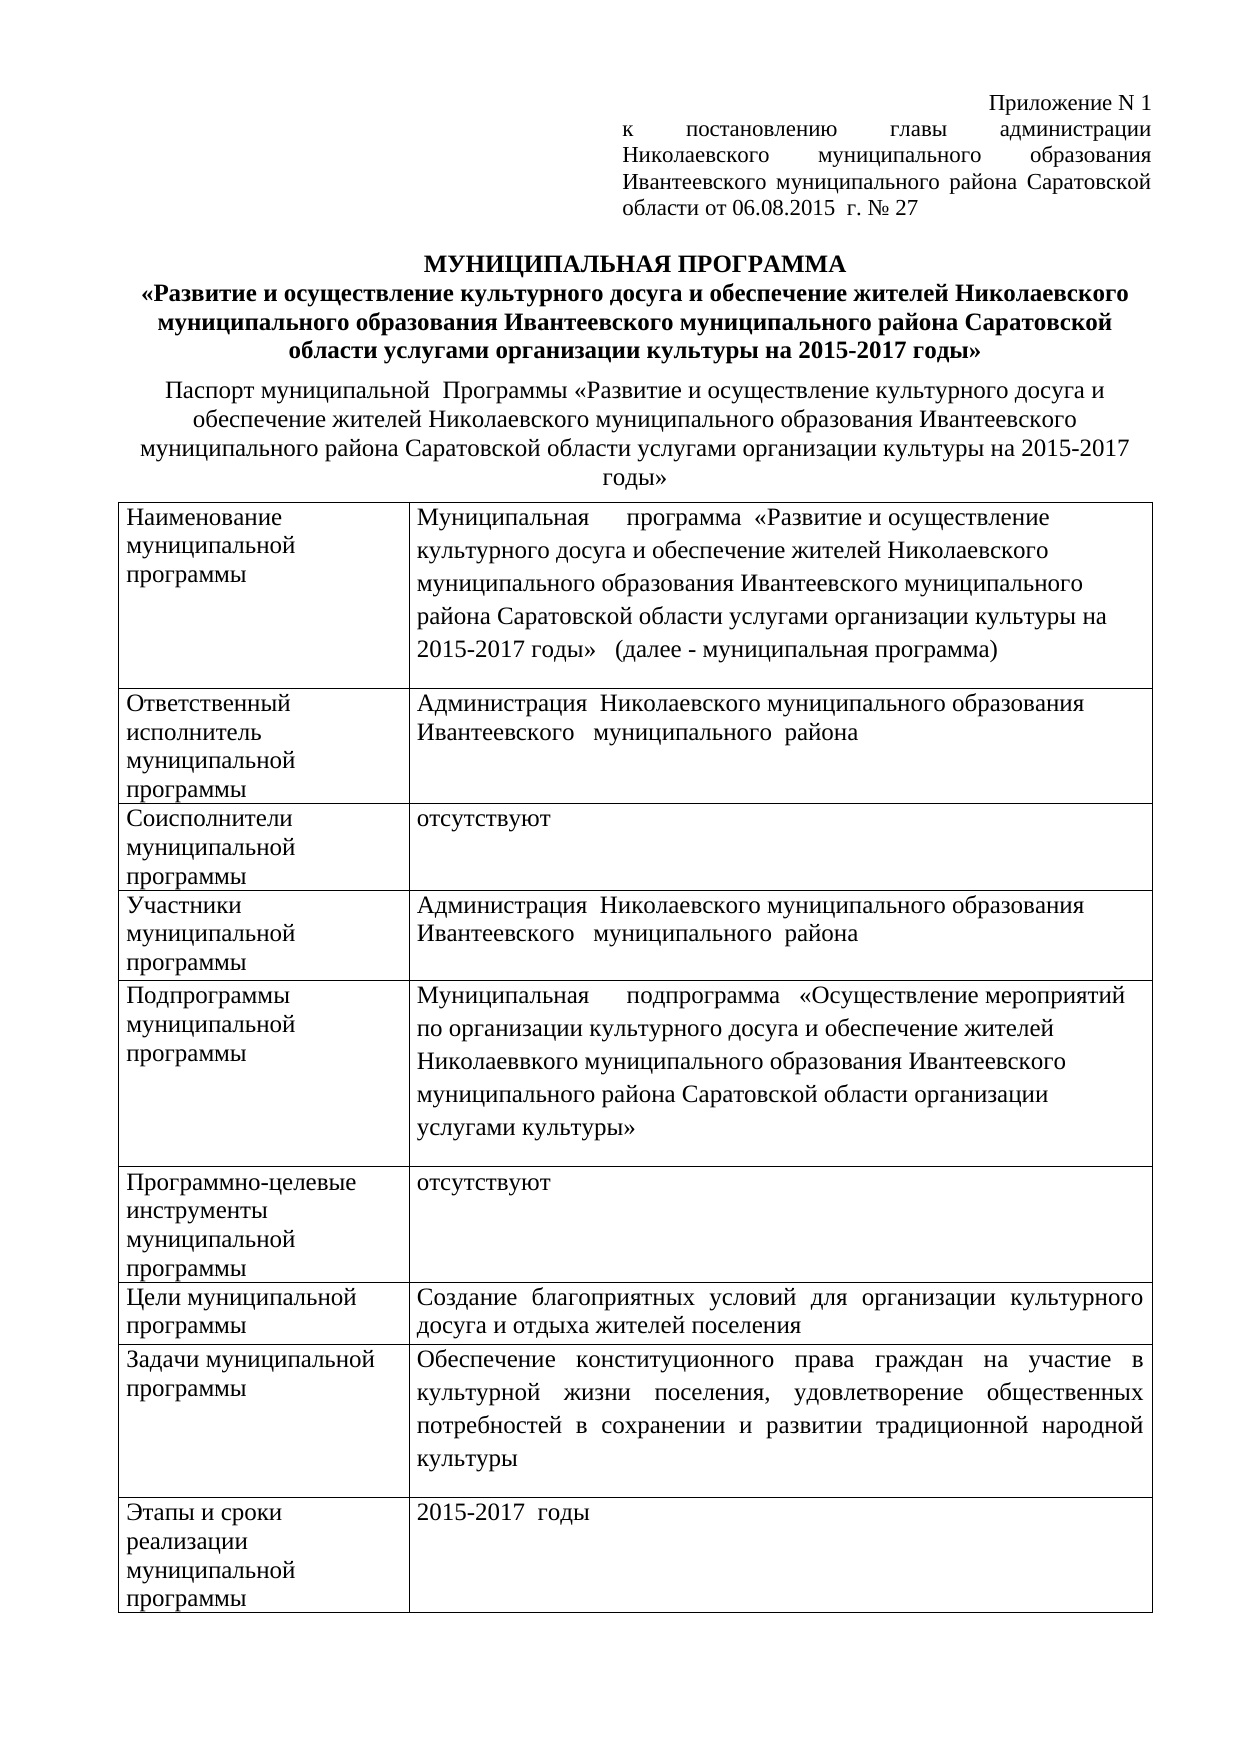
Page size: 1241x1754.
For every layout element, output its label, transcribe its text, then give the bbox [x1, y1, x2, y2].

table_cell Этапы и сроки реализации муниципальной программы [119, 1498, 409, 1612]
table_cell Программно-целевые инструменты муниципальной программы [119, 1167, 409, 1282]
text Паспорт муниципальной Программы «Развитие и осуществление культурного досуга и обеспечение жителей Николаевского муниципального образования Ивантеевского муниципального района Саратовской области услугами организации культуры на 2015-2017 годы» [118, 375, 1152, 490]
text Приложение N 1 [622, 89, 1152, 115]
table_header Наименование муниципальной программы [119, 503, 409, 688]
table_cell Соисполнители муниципальной программы [119, 804, 409, 889]
table_cell Задачи муниципальной программы [119, 1345, 409, 1497]
table_cell Администрация Николаевского муниципального образования Ивантеевского муниципального района [410, 891, 1152, 980]
text МУНИЦИПАЛЬНАЯ ПРОГРАММА «Развитие и осуществление культурного досуга и обеспечение жителей Николаевского муниципального образования Ивантеевского муниципального района Саратовской области услугами организации культуры на 2015-2017 годы» [118, 249, 1152, 364]
table_cell Муниципальная подпрограмма «Осуществление мероприятий по организации культурного досуга и обеспечение жителей Николаеввкого муниципального образования Ивантеевского муниципального района Саратовской области организации услугами культуры» [410, 981, 1152, 1166]
text к постановлению главы администрации Николаевского муниципального образования Ивантеевского муниципального района Саратовской области от 06.08.2015 г. № 27 [622, 115, 1152, 220]
table_cell Создание благоприятных условий для организации культурного досуга и отдыха жителей поселения [410, 1283, 1152, 1344]
table_cell отсутствуют [410, 804, 1152, 889]
table_cell Обеспечение конституционного права граждан на участие в культурной жизни поселения, удовлетворение общественных потребностей в сохранении и развитии традиционной народной культуры [410, 1345, 1152, 1497]
table_cell Администрация Николаевского муниципального образования Ивантеевского муниципального района [410, 689, 1152, 803]
table_cell Ответственный исполнитель муниципальной программы [119, 689, 409, 803]
table_cell отсутствуют [410, 1167, 1152, 1282]
table_cell 2015-2017 годы [410, 1498, 1152, 1612]
table_cell Цели муниципальной программы [119, 1283, 409, 1344]
table_cell Участники муниципальной программы [119, 891, 409, 980]
table_cell Подпрограммы муниципальной программы [119, 981, 409, 1166]
table_header Муниципальная программа «Развитие и осуществление культурного досуга и обеспечение жителей Николаевского муниципального образования Ивантеевского муниципального района Саратовской области услугами организации культуры на 2015-2017 годы» (далее - муниципальная программа) [410, 503, 1152, 688]
